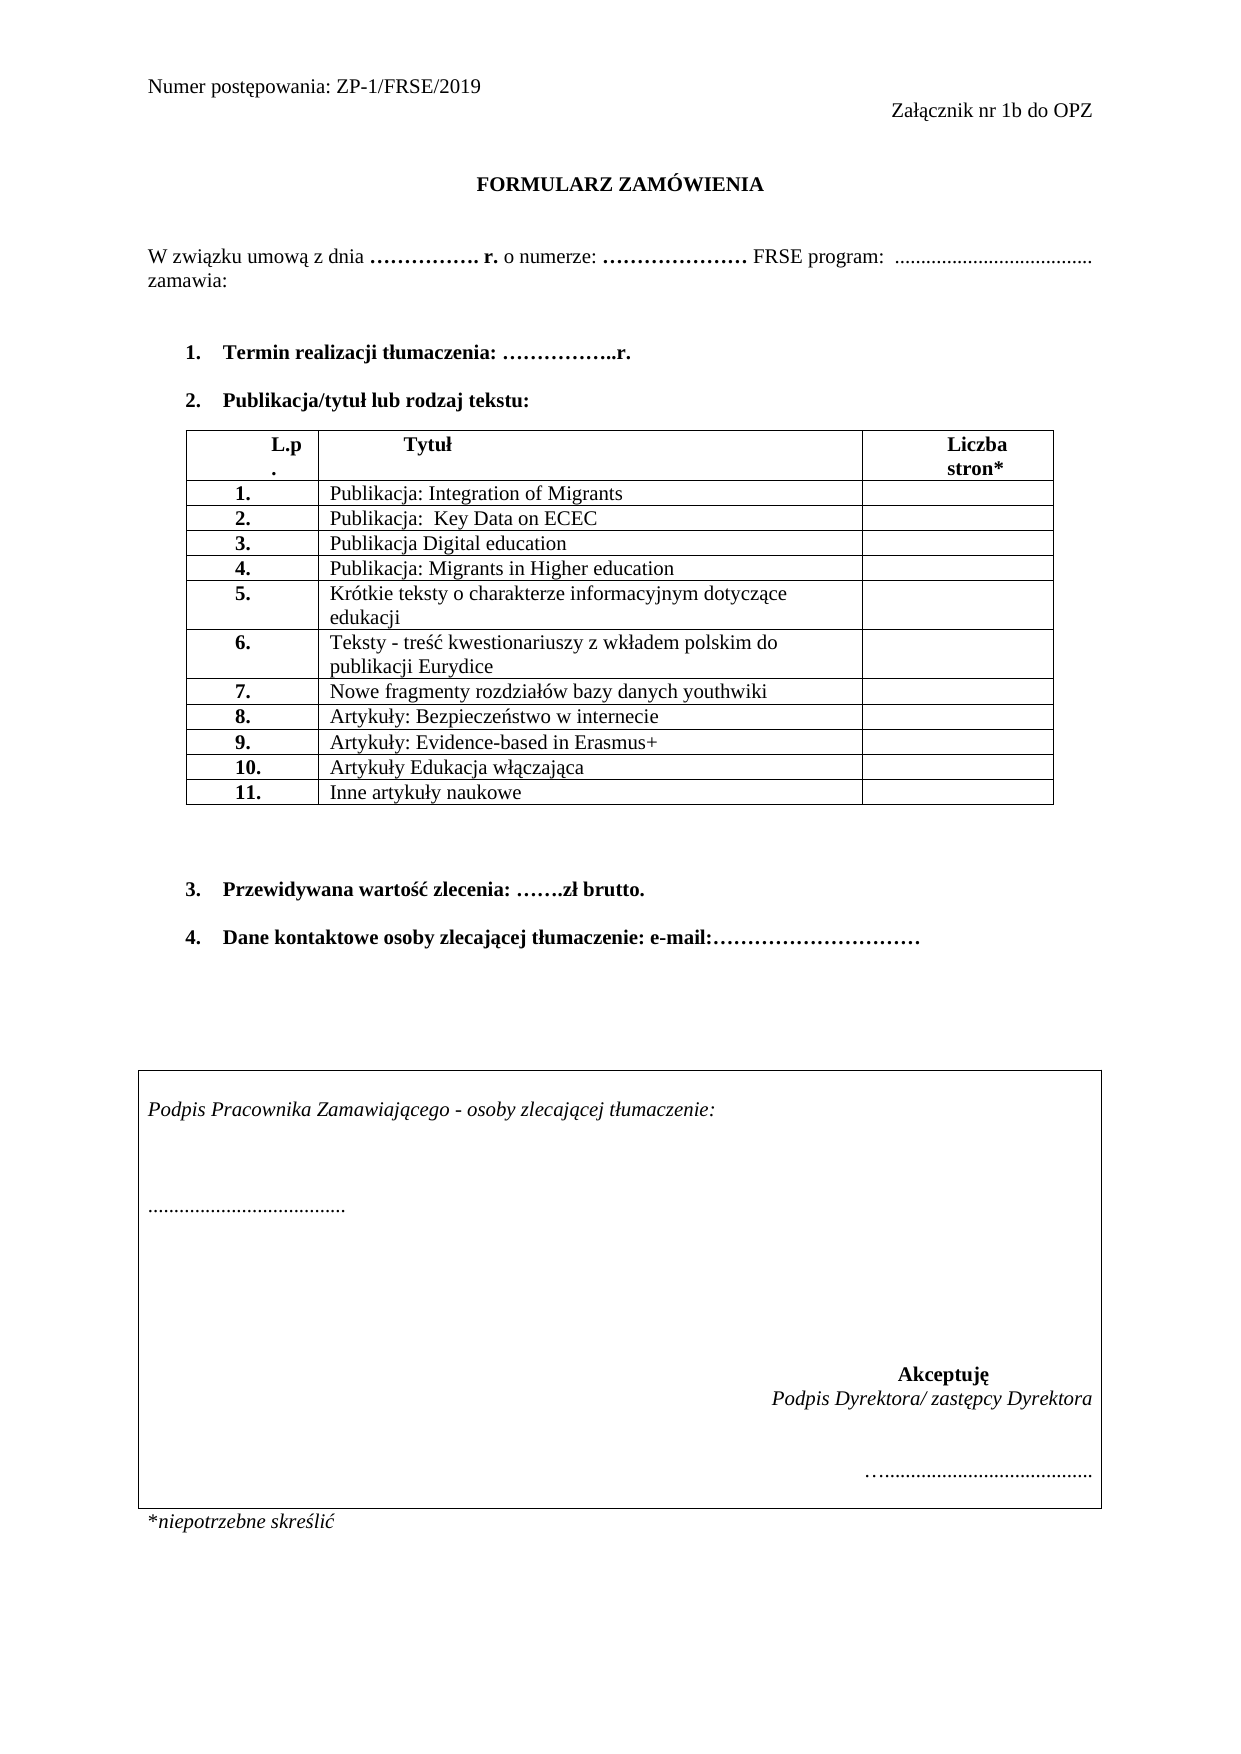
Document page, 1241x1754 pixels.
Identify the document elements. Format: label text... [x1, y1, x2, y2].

text Akceptuję [148, 1361, 1093, 1386]
table_cell Nowe fragmenty rozdziałów bazy danych youthwiki [319, 679, 862, 703]
table_cell Teksty - treść kwestionariuszy z wkładem polskim do publikacji Eurydice [319, 630, 862, 678]
table_cell [187, 481, 318, 505]
text Podpis Pracownika Zamawiającego - osoby zlecającej tłumaczenie: [148, 1097, 1093, 1121]
table_cell [863, 506, 1053, 530]
table_cell [187, 506, 318, 530]
table_cell [187, 730, 318, 754]
text …........................................ [148, 1458, 1093, 1482]
text *niepotrzebne skreślić [148, 1509, 1093, 1533]
table_cell Publikacja: Integration of Migrants [319, 481, 862, 505]
table_cell [863, 556, 1053, 580]
table_cell [187, 705, 318, 728]
table_cell Artykuły Edukacja włączająca [319, 755, 862, 779]
table_cell Publikacja: Key Data on ECEC [319, 506, 862, 530]
table_cell Artykuły: Evidence-based in Erasmus+ [319, 730, 862, 754]
table_cell [863, 481, 1053, 505]
table_cell [863, 679, 1053, 703]
table_cell Publikacja Digital education [319, 531, 862, 555]
text Podpis Dyrektora/ zastępcy Dyrektora [148, 1386, 1093, 1409]
table_header Liczba stron* [863, 431, 1053, 479]
table_header Tytuł [319, 431, 862, 479]
table_cell [187, 556, 318, 580]
table_cell [863, 630, 1053, 678]
table_cell [187, 531, 318, 555]
table_cell Publikacja: Migrants in Higher education [319, 556, 862, 580]
text FORMULARZ ZAMÓWIENIA [148, 172, 1093, 196]
table_cell Inne artykuły naukowe [319, 780, 862, 804]
table_cell Krótkie teksty o charakterze informacyjnym dotyczące edukacji [319, 581, 862, 629]
list Publikacja/tytuł lub rodzaj tekstu: [185, 388, 1093, 412]
table_cell [863, 581, 1053, 629]
table_cell [863, 730, 1053, 754]
text W związku umową z dnia ……………. r. o numerze: ………………… FRSE program: ...................................... zamawia: [148, 244, 1093, 292]
table_cell [187, 755, 318, 779]
table_cell [187, 679, 318, 703]
table_cell [187, 630, 318, 678]
table_cell [863, 755, 1053, 779]
list Dane kontaktowe osoby zlecającej tłumaczenie: e-mail:………………………… [185, 925, 1093, 949]
table_cell [863, 531, 1053, 555]
list Termin realizacji tłumaczenia: ……………..r. [185, 340, 1093, 364]
table_cell [187, 581, 318, 629]
table_cell [187, 780, 318, 804]
list Przewidywana wartość zlecenia: …….zł brutto. [185, 877, 1093, 901]
table_cell [863, 705, 1053, 728]
text ...................................... [148, 1193, 1093, 1217]
table_header L.p. [187, 431, 318, 479]
table_cell Artykuły: Bezpieczeństwo w internecie [319, 705, 862, 728]
table_cell [863, 780, 1053, 804]
